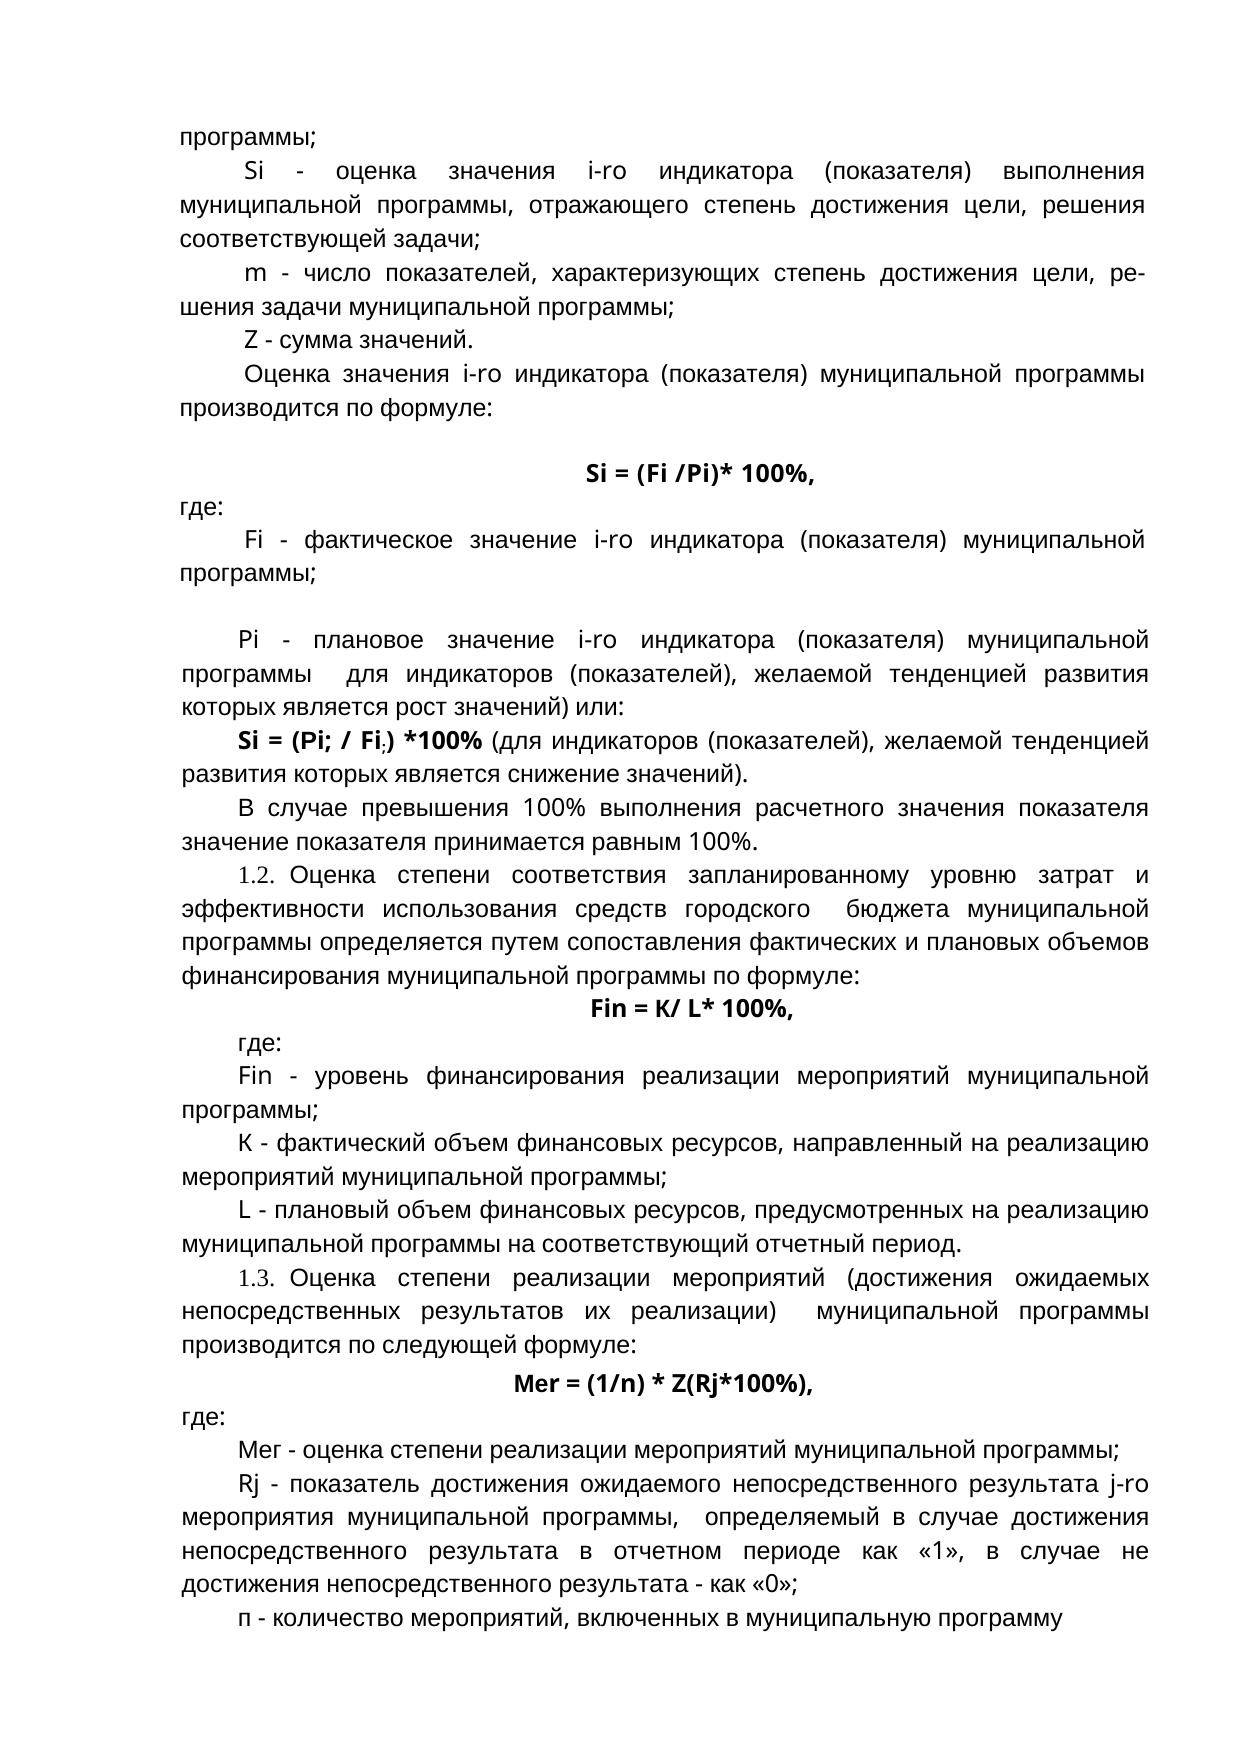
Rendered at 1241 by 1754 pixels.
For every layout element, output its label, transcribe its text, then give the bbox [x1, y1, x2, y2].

text где: [179, 489, 1152, 522]
text Z - сумма значений. [179, 322, 1152, 356]
text Оценка значения i-ro индикатора (показателя) муниципальной программы производится по формуле: [179, 356, 1145, 424]
text Мег - оценка степени реализации мероприятий муниципальной программы; [181, 1432, 1149, 1465]
text Fin = К/ L* 100%, [590, 991, 1152, 1024]
text Pi - плановое значение i-ro индикатора (показателя) муниципальной программы для индикаторов (показателей), желаемой тенденцией развития которых является рост значений) или: [181, 622, 1149, 723]
text п - количество мероприятий, включенных в муниципальную программу [181, 1599, 1149, 1633]
text Rj - показатель достижения ожидаемого непосредственного результата j-ro мероприятия муниципальной программы, определяемый в случае достижения непосредственного результата в отчетном периоде как «1», в случае не достижения непосредственного результата - как «0»; [181, 1465, 1149, 1599]
list Оценка степени соответствия запланированному уровню затрат и эффективности использования средств городского бюджета муниципальной программы определяется путем сопоставления фактических и плановых объемов финансирования муниципальной программы по формуле: [181, 857, 1149, 991]
text Si = (Рi; / Fi;) *100% (для индикаторов (показателей), желаемой тенденцией развития которых является снижение значений). [181, 723, 1149, 790]
text m - число показателей, характеризующих степень достижения цели, решения задачи муниципальной программы; [179, 254, 1145, 322]
text где: [181, 1024, 1152, 1058]
text Fi - фактическое значение i-ro индикатора (показателя) муниципальной программы; [179, 522, 1145, 588]
text где: [181, 1398, 1152, 1432]
text Fin - уровень финансирования реализации мероприятий муниципальной программы; [181, 1058, 1149, 1125]
text Si - оценка значения i-ro индикатора (показателя) выполнения муниципальной программы, отражающего степень достижения цели, решения соответствующей задачи; [179, 152, 1145, 254]
text Меr = (1/n) * Z(Rj*100%), [177, 1371, 1149, 1398]
list Оценка степени реализации мероприятий (достижения ожидаемых непосредственных результатов их реализации) муниципальной программы производится по следующей формуле: [181, 1259, 1149, 1360]
text В случае превышения 100% выполнения расчетного значения показателя значение показателя принимается равным 100%. [181, 790, 1149, 857]
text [179, 118, 1145, 152]
text L - плановый объем финансовых ресурсов, предусмотренных на реализацию муниципальной программы на соответствующий отчетный период. [181, 1192, 1149, 1259]
text Si = (Fi /Pi)* 100%, [586, 456, 1152, 489]
text К - фактический объем финансовых ресурсов, направленный на реализацию мероприятий муниципальной программы; [181, 1125, 1149, 1192]
